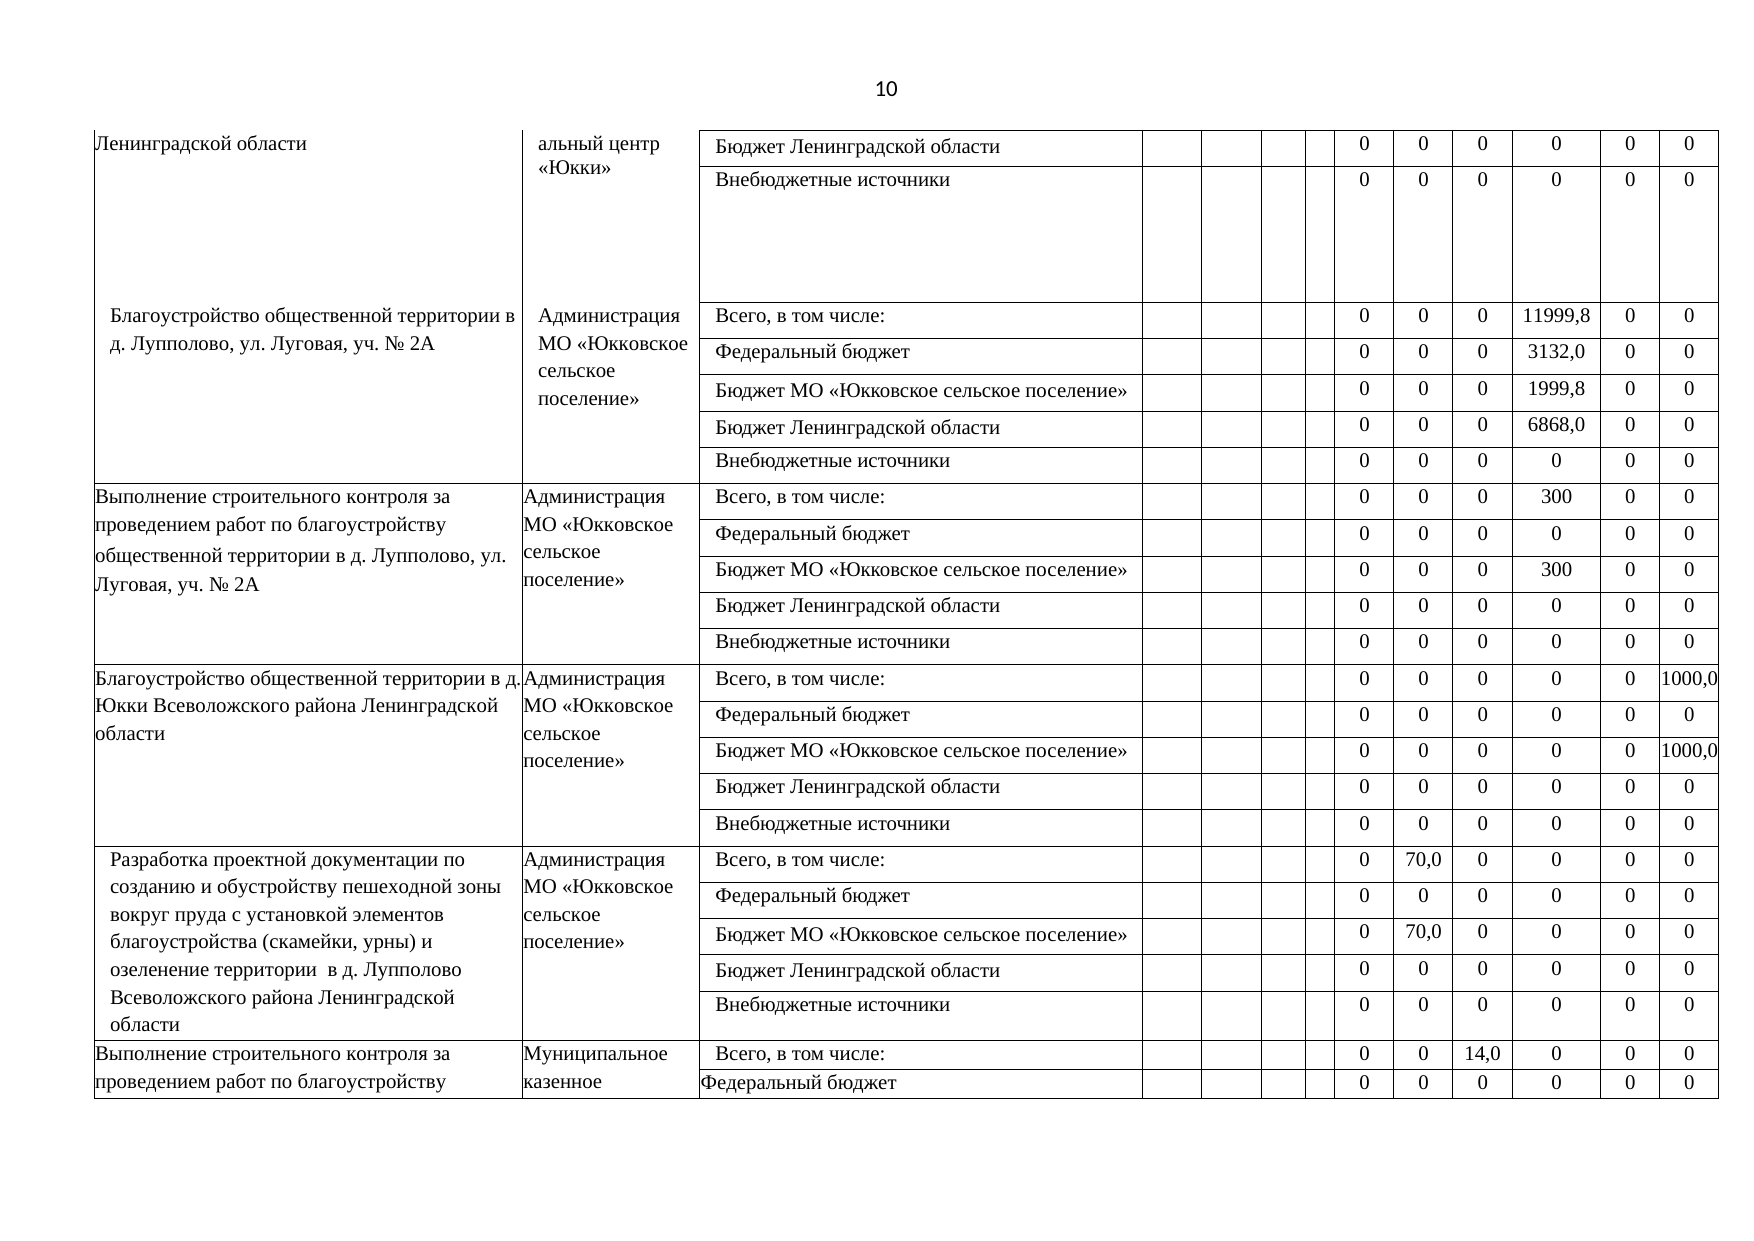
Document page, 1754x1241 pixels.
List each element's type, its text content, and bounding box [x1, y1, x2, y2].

table_cell 0 [1394, 738, 1452, 773]
table_cell 0 [1394, 484, 1452, 519]
table_cell [1202, 810, 1261, 846]
table_cell 300 [1513, 484, 1600, 519]
table_cell [1143, 955, 1201, 991]
table_cell 0 [1601, 520, 1659, 556]
table_cell 0 [1601, 955, 1659, 991]
table_cell 0 [1335, 448, 1393, 483]
table_cell 0 [1601, 167, 1659, 302]
table_cell 0 [1601, 339, 1659, 374]
table_cell Администрация МО «Юкковское сельское поселение» [523, 302, 699, 483]
table_cell 0 [1453, 665, 1512, 701]
table_cell 0 [1394, 520, 1452, 556]
table_cell 0 [1660, 375, 1718, 411]
table_cell [1202, 665, 1261, 701]
table_cell 0 [1601, 303, 1659, 338]
table_cell [1143, 1070, 1201, 1098]
table_cell 0 [1453, 810, 1512, 846]
table_cell 0 [1513, 665, 1600, 701]
table_cell 11999,8 [1513, 303, 1600, 338]
table_cell 0 [1601, 131, 1659, 166]
table_cell [1202, 629, 1261, 664]
table_cell [1306, 448, 1334, 483]
table_cell [1143, 557, 1201, 592]
table_cell [1143, 883, 1201, 918]
table_cell 0 [1513, 629, 1600, 664]
table_cell [1143, 847, 1201, 882]
table_cell [1202, 738, 1261, 773]
table_cell [1262, 955, 1305, 991]
table_cell 70,0 [1394, 919, 1452, 954]
table_cell 0 [1335, 484, 1393, 519]
table_cell Администрация МО «Юкковское сельское поселение» [523, 847, 699, 1040]
table_cell [1306, 412, 1334, 447]
table_cell [1306, 167, 1334, 302]
table_cell 0 [1660, 131, 1718, 166]
table_cell 0 [1660, 412, 1718, 447]
table_cell 0 [1513, 448, 1600, 483]
table_cell [1306, 1070, 1334, 1098]
table_cell 0 [1660, 810, 1718, 846]
table_cell Федеральный бюджет [700, 883, 1142, 918]
table_cell [1202, 303, 1261, 338]
table_cell 0 [1394, 810, 1452, 846]
table_cell [1306, 484, 1334, 519]
table_cell 0 [1335, 738, 1393, 773]
table_cell 0 [1601, 448, 1659, 483]
table_cell 0 [1513, 847, 1600, 882]
table_cell [1262, 339, 1305, 374]
table_cell 0 [1513, 167, 1600, 302]
table_cell [1143, 339, 1201, 374]
table_cell 0 [1335, 629, 1393, 664]
table_cell Внебюджетные источники [700, 810, 1142, 846]
table_cell 0 [1335, 1070, 1393, 1098]
table_cell [1262, 131, 1305, 166]
table_cell 0 [1601, 919, 1659, 954]
table_cell 0 [1453, 847, 1512, 882]
table_cell 0 [1453, 448, 1512, 483]
table_cell Администрация МО «Юкковское сельское поселение» [523, 665, 699, 846]
table_cell Бюджет МО «Юкковское сельское поселение» [700, 375, 1142, 411]
table_cell 0 [1335, 167, 1393, 302]
table_cell 0 [1660, 1041, 1718, 1069]
table_cell Всего, в том числе: [700, 484, 1142, 519]
table_cell [1262, 1070, 1305, 1098]
table_cell [1262, 167, 1305, 302]
table_cell [1202, 557, 1261, 592]
table_cell 0 [1660, 955, 1718, 991]
table_cell 0 [1394, 375, 1452, 411]
table_cell 14,0 [1453, 1041, 1512, 1069]
table_cell [1143, 1041, 1201, 1069]
table_cell [1306, 303, 1334, 338]
table_cell 0 [1453, 557, 1512, 592]
table_cell [1262, 484, 1305, 519]
table_cell 0 [1453, 883, 1512, 918]
table_cell Бюджет МО «Юкковское сельское поселение» [700, 557, 1142, 592]
table_cell Федеральный бюджет [700, 339, 1142, 374]
table_cell [1306, 339, 1334, 374]
table_cell [1202, 847, 1261, 882]
table_cell 0 [1513, 1041, 1600, 1069]
table_cell 0 [1601, 992, 1659, 1040]
table_cell 0 [1601, 774, 1659, 809]
table_cell [1143, 484, 1201, 519]
table_cell 300 [1513, 557, 1600, 592]
table_cell Бюджет Ленинградской области [700, 955, 1142, 991]
table_cell 0 [1394, 303, 1452, 338]
table_cell 0 [1660, 702, 1718, 737]
table_cell [1262, 810, 1305, 846]
table_cell Бюджет Ленинградской области [700, 131, 1142, 166]
table_cell 0 [1335, 131, 1393, 166]
table_cell Выполнение строительного контроля за проведением работ по благоустройству общественной территории в д. Лупполово, ул. Луговая, уч. № 2А [95, 484, 522, 664]
table_cell 0 [1453, 484, 1512, 519]
table_cell [1202, 448, 1261, 483]
table_cell 0 [1453, 629, 1512, 664]
table_cell 0 [1513, 992, 1600, 1040]
table_cell 0 [1394, 955, 1452, 991]
table_cell 1000,0 [1660, 738, 1718, 773]
table_cell 0 [1660, 847, 1718, 882]
table_cell 0 [1513, 810, 1600, 846]
table_cell [1143, 412, 1201, 447]
table_cell Федеральный бюджет [700, 702, 1142, 737]
table_cell Благоустройство общественной территории в д. Лупполово, ул. Луговая, уч. № 2А [95, 302, 522, 483]
table_cell [1306, 883, 1334, 918]
table_cell 0 [1660, 339, 1718, 374]
table_cell [1306, 375, 1334, 411]
table_cell 0 [1335, 955, 1393, 991]
table_cell 0 [1335, 992, 1393, 1040]
table_cell 0 [1453, 992, 1512, 1040]
table_cell [1262, 1041, 1305, 1069]
table_cell Муниципальное казенное учреждение «Многофункциональный центр «Юкки» [523, 1041, 699, 1098]
table_cell [1202, 375, 1261, 411]
table_cell 0 [1601, 412, 1659, 447]
table_cell 0 [1453, 702, 1512, 737]
table_cell Благоустройство общественной территории в д. Юкки Всеволожского района Ленинградской области [95, 665, 522, 846]
table_cell 0 [1660, 448, 1718, 483]
table_cell 0 [1601, 629, 1659, 664]
table_cell Федеральный бюджет [700, 520, 1142, 556]
table_cell [1306, 665, 1334, 701]
table_cell 0 [1394, 593, 1452, 628]
table_cell [1202, 131, 1261, 166]
table_cell 0 [1335, 883, 1393, 918]
table_cell [1262, 593, 1305, 628]
table_cell 0 [1335, 593, 1393, 628]
table_cell 0 [1335, 557, 1393, 592]
table_cell [1262, 448, 1305, 483]
table_cell 0 [1394, 557, 1452, 592]
table_cell 0 [1601, 738, 1659, 773]
table_cell 0 [1601, 810, 1659, 846]
table_cell 0 [1394, 1070, 1452, 1098]
table_cell [1262, 847, 1305, 882]
table_cell 0 [1335, 303, 1393, 338]
table_cell [1202, 1070, 1261, 1098]
table_cell [1306, 702, 1334, 737]
table_cell Федеральный бюджет [700, 1070, 1142, 1098]
table_cell [1202, 412, 1261, 447]
table_cell 0 [1660, 557, 1718, 592]
table_cell 0 [1394, 883, 1452, 918]
table_cell [1143, 520, 1201, 556]
table_cell [1306, 520, 1334, 556]
table_cell 0 [1601, 1041, 1659, 1069]
table_cell 0 [1601, 883, 1659, 918]
table_cell 0 [1335, 774, 1393, 809]
table_cell [1262, 883, 1305, 918]
table_cell [1262, 702, 1305, 737]
table_cell [1143, 738, 1201, 773]
table_cell [1202, 593, 1261, 628]
table_cell 0 [1335, 847, 1393, 882]
table_cell Всего, в том числе: [700, 303, 1142, 338]
table_cell [1202, 919, 1261, 954]
table_cell [1202, 339, 1261, 374]
table_cell 0 [1513, 131, 1600, 166]
table_cell 0 [1394, 774, 1452, 809]
table_cell [1306, 557, 1334, 592]
table_cell 0 [1513, 919, 1600, 954]
table_cell 0 [1513, 883, 1600, 918]
table_cell [1262, 992, 1305, 1040]
table_cell Бюджет Ленинградской области [700, 593, 1142, 628]
table_cell 0 [1660, 629, 1718, 664]
table_cell 0 [1335, 375, 1393, 411]
table_cell [1202, 520, 1261, 556]
table_cell [1202, 955, 1261, 991]
table_cell 0 [1453, 738, 1512, 773]
table_cell 0 [1453, 375, 1512, 411]
table_cell [1143, 992, 1201, 1040]
table_cell 0 [1660, 1070, 1718, 1098]
table_cell [1262, 738, 1305, 773]
table_cell [1143, 448, 1201, 483]
table_cell 0 [1660, 919, 1718, 954]
table_cell Внебюджетные источники [700, 167, 1142, 302]
table_cell 0 [1394, 167, 1452, 302]
table_cell 0 [1453, 339, 1512, 374]
table_cell 0 [1513, 738, 1600, 773]
table_cell 0 [1453, 303, 1512, 338]
table_cell 0 [1394, 448, 1452, 483]
table_cell 0 [1513, 955, 1600, 991]
table_cell 0 [1394, 992, 1452, 1040]
table_cell [1262, 919, 1305, 954]
table_cell 0 [1335, 810, 1393, 846]
table_cell Всего, в том числе: [700, 1041, 1142, 1069]
table_cell 0 [1513, 520, 1600, 556]
table_cell 0 [1660, 167, 1718, 302]
table_cell 0 [1453, 412, 1512, 447]
table_cell [1202, 1041, 1261, 1069]
table_cell 0 [1660, 992, 1718, 1040]
table_cell [1262, 557, 1305, 592]
table_cell 0 [1453, 1070, 1512, 1098]
table_cell [1202, 992, 1261, 1040]
table_cell 0 [1601, 702, 1659, 737]
table_cell [1306, 810, 1334, 846]
table_cell [1202, 774, 1261, 809]
table_cell 0 [1660, 484, 1718, 519]
table_cell [1306, 593, 1334, 628]
table_cell [1306, 738, 1334, 773]
table_cell 0 [1660, 883, 1718, 918]
table_cell 0 [1394, 339, 1452, 374]
table_cell 0 [1335, 1041, 1393, 1069]
table_cell 0 [1601, 484, 1659, 519]
table_cell [1306, 131, 1334, 166]
table_cell 0 [1335, 412, 1393, 447]
table_cell Внебюджетные источники [700, 629, 1142, 664]
table_cell 1999,8 [1513, 375, 1600, 411]
table_cell Выполнение строительного контроля за проведением работ по благоустройству общественной территории сквера в д. Юкки, Всеволожского района, Ленинградской области, расположенного по адресу: 188652, Ленинградская область, Всеволожский район, д. Юкки [95, 1041, 522, 1098]
table_cell 0 [1660, 520, 1718, 556]
table_cell 0 [1453, 131, 1512, 166]
table_cell Всего, в том числе: [700, 847, 1142, 882]
table_cell 0 [1394, 412, 1452, 447]
table_cell 0 [1335, 919, 1393, 954]
table_cell [1262, 520, 1305, 556]
table_cell [1202, 484, 1261, 519]
table_cell 0 [1453, 774, 1512, 809]
table_cell [1143, 629, 1201, 664]
table_cell 0 [1513, 702, 1600, 737]
table_cell 0 [1394, 665, 1452, 701]
table_cell Всего, в том числе: [700, 665, 1142, 701]
table_cell 0 [1601, 847, 1659, 882]
table_cell [1202, 167, 1261, 302]
table_cell 6868,0 [1513, 412, 1600, 447]
table_cell [1306, 955, 1334, 991]
table_cell Внебюджетные источники [700, 448, 1142, 483]
table_cell 0 [1335, 702, 1393, 737]
table_cell [1143, 167, 1201, 302]
table_cell Разработка проектной документации по созданию и обустройству пешеходной зоны вокруг пруда с установкой элементов благоустройства (скамейки, урны) и озеленение территории в д. Лупполово Всеволожского района Ленинградской области [95, 847, 522, 1040]
table_cell [1262, 774, 1305, 809]
table_cell 0 [1513, 593, 1600, 628]
table_cell 0 [1453, 520, 1512, 556]
table_cell 0 [1394, 702, 1452, 737]
table_cell [1262, 412, 1305, 447]
table_cell [1306, 629, 1334, 664]
table_cell [1143, 131, 1201, 166]
table_cell [1262, 665, 1305, 701]
table_cell 0 [1453, 919, 1512, 954]
table_cell 0 [1601, 1070, 1659, 1098]
table_cell [1306, 992, 1334, 1040]
table_cell [1143, 593, 1201, 628]
table_cell Администрация МО «Юкковское сельское поселение» [523, 484, 699, 664]
table_cell 0 [1394, 1041, 1452, 1069]
table_cell 0 [1394, 629, 1452, 664]
table_cell 0 [1660, 303, 1718, 338]
table_cell 0 [1453, 593, 1512, 628]
table_cell [1143, 375, 1201, 411]
table_cell [1143, 774, 1201, 809]
table_cell 0 [1394, 131, 1452, 166]
table_cell 0 [1601, 557, 1659, 592]
table_cell [1143, 665, 1201, 701]
table_cell [1143, 919, 1201, 954]
table_cell 0 [1453, 955, 1512, 991]
table_cell [1262, 303, 1305, 338]
table_cell [1143, 702, 1201, 737]
table_cell [1143, 810, 1201, 846]
table_cell 0 [1660, 774, 1718, 809]
table_cell 0 [1513, 774, 1600, 809]
table_cell 0 [1335, 520, 1393, 556]
table_cell Бюджет Ленинградской области [700, 774, 1142, 809]
table_cell [1202, 883, 1261, 918]
table_cell [1306, 919, 1334, 954]
table_cell [1202, 702, 1261, 737]
table_cell [1306, 1041, 1334, 1069]
table_cell 0 [1601, 375, 1659, 411]
table_cell Бюджет МО «Юкковское сельское поселение» [700, 919, 1142, 954]
table_cell Бюджет МО «Юкковское сельское поселение» [700, 738, 1142, 773]
table_cell 0 [1601, 593, 1659, 628]
table_cell 0 [1660, 593, 1718, 628]
table_cell 0 [1601, 665, 1659, 701]
table_cell Внебюджетные источники [700, 992, 1142, 1040]
table_cell [1306, 847, 1334, 882]
table_cell Бюджет Ленинградской области [700, 412, 1142, 447]
table_cell 0 [1335, 665, 1393, 701]
table_cell 3132,0 [1513, 339, 1600, 374]
table_cell 0 [1453, 167, 1512, 302]
table_cell [1262, 629, 1305, 664]
table_cell 70,0 [1394, 847, 1452, 882]
table_cell 1000,0 [1660, 665, 1718, 701]
table_cell [1306, 774, 1334, 809]
table_cell 0 [1513, 1070, 1600, 1098]
table_cell 0 [1335, 339, 1393, 374]
table_cell [1143, 303, 1201, 338]
table_cell [1262, 375, 1305, 411]
